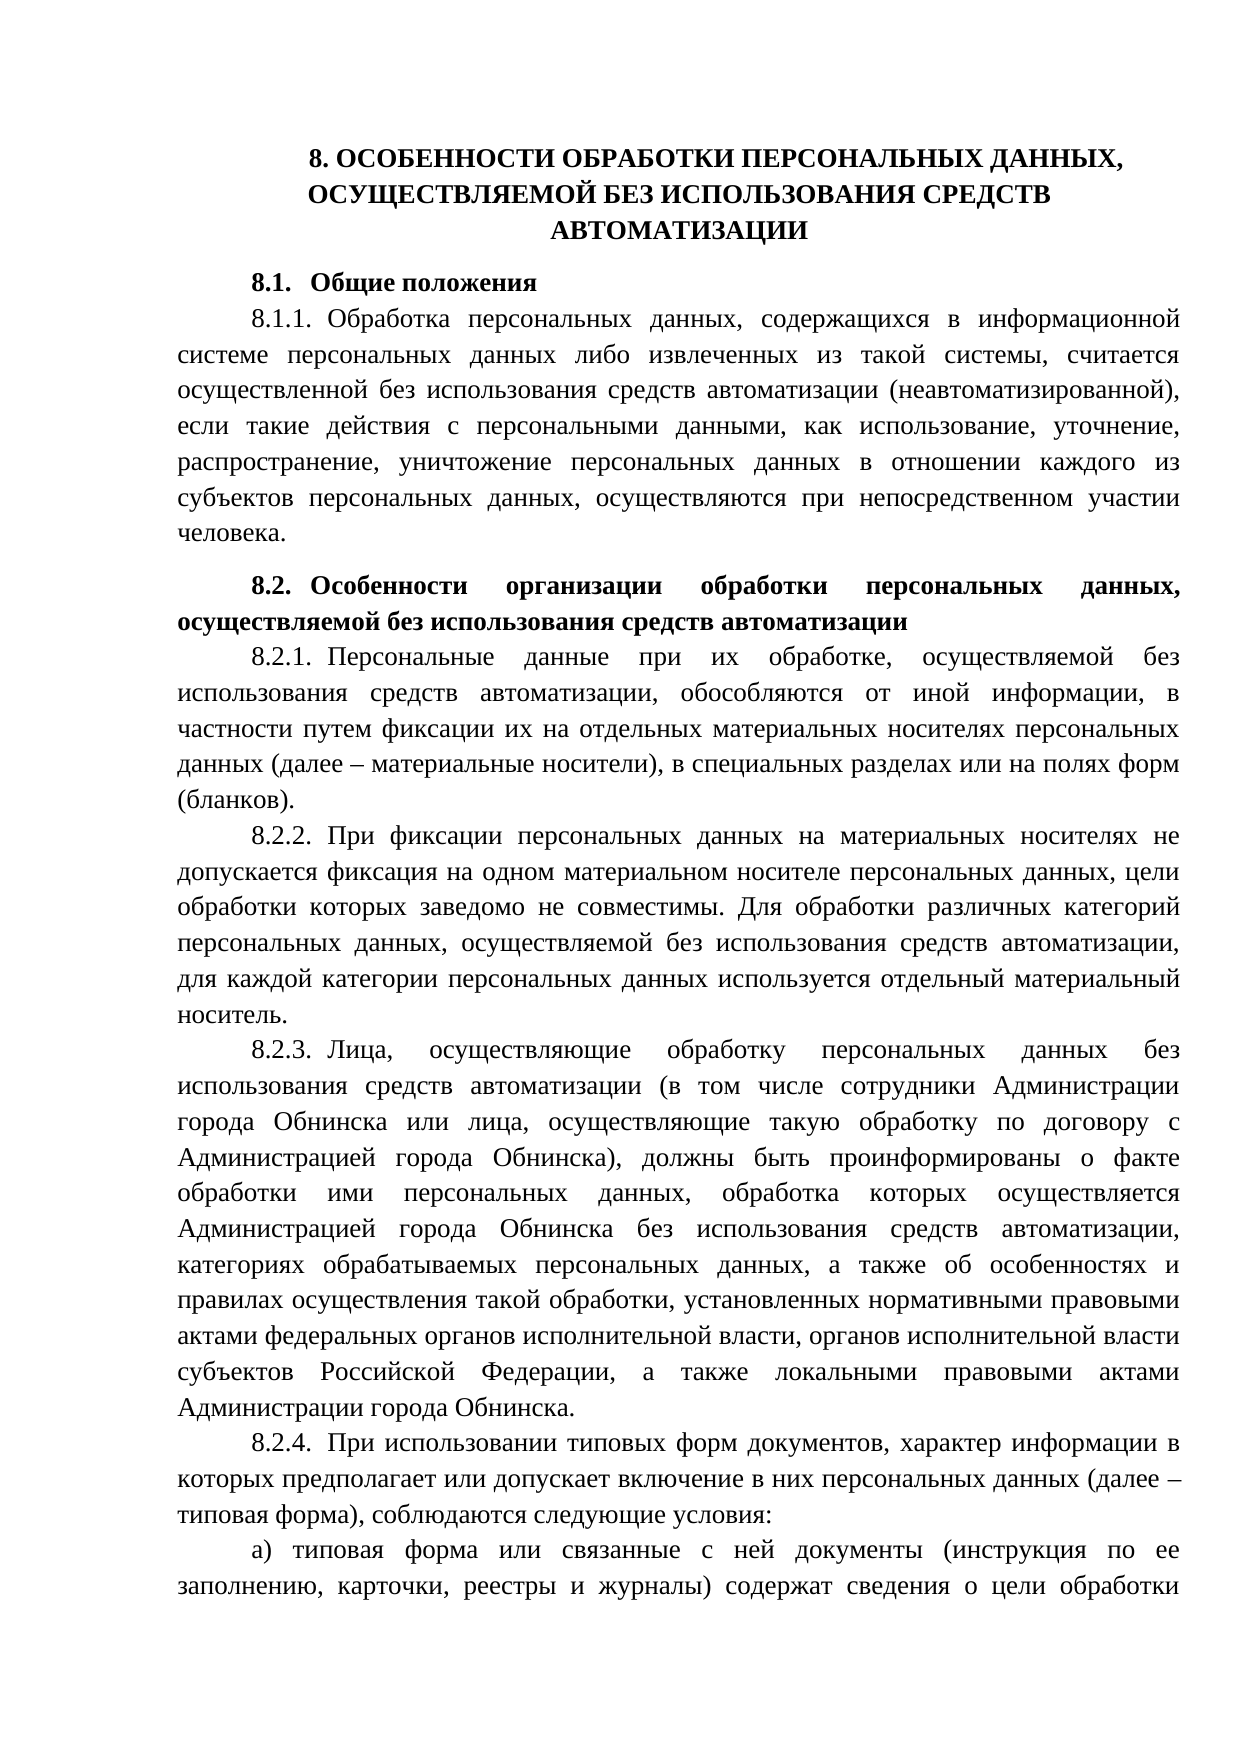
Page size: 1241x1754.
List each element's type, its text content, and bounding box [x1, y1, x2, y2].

text Общие положения [177, 266, 1181, 298]
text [177, 1534, 1181, 1601]
text Обработка персональных данных, содержащихся в информационной системе персональных данных либо извлеченных из такой системы, считается осуществленной без использования средств автоматизации (неавтоматизированной), если такие действия с персональными данными, как использование, уточнение, распространение, уничтожение персональных данных в отношении каждого из субъектов персональных данных, осуществляются при непосредственном участии человека. [177, 302, 1181, 548]
text ОСОБЕННОСТИ Обработки персональных данных, осуществляемой без использования средств автоматизации [177, 143, 1181, 245]
text Особенности организации обработки персональных данных, осуществляемой без использования средств автоматизации [177, 569, 1181, 636]
text При использовании типовых форм документов, характер информации в которых предполагает или допускает включение в них персональных данных (далее – типовая форма), соблюдаются следующие условия: [177, 1426, 1181, 1529]
text При фиксации персональных данных на материальных носителях не допускается фиксация на одном материальном носителе персональных данных, цели обработки которых заведомо не совместимы. Для обработки различных категорий персональных данных, осуществляемой без использования средств автоматизации, для каждой категории персональных данных используется отдельный материальный носитель. [177, 819, 1181, 1029]
text Персональные данные при их обработке, осуществляемой без использования средств автоматизации, обособляются от иной информации, в частности путем фиксации их на отдельных материальных носителях персональных данных (далее – материальные носители), в специальных разделах или на полях форм (бланков). [177, 640, 1181, 814]
text Лица, осуществляющие обработку персональных данных без использования средств автоматизации (в том числе сотрудники Администрации города Обнинска или лица, осуществляющие такую обработку по договору с Администрацией города Обнинска), должны быть проинформированы о факте обработки ими персональных данных, обработка которых осуществляется Администрацией города Обнинска без использования средств автоматизации, категориях обрабатываемых персональных данных, а также об особенностях и правилах осуществления такой обработки, установленных нормативными правовыми актами федеральных органов исполнительной власти, органов исполнительной власти субъектов Российской Федерации, а также локальными правовыми актами Администрации города Обнинска. [177, 1033, 1181, 1422]
